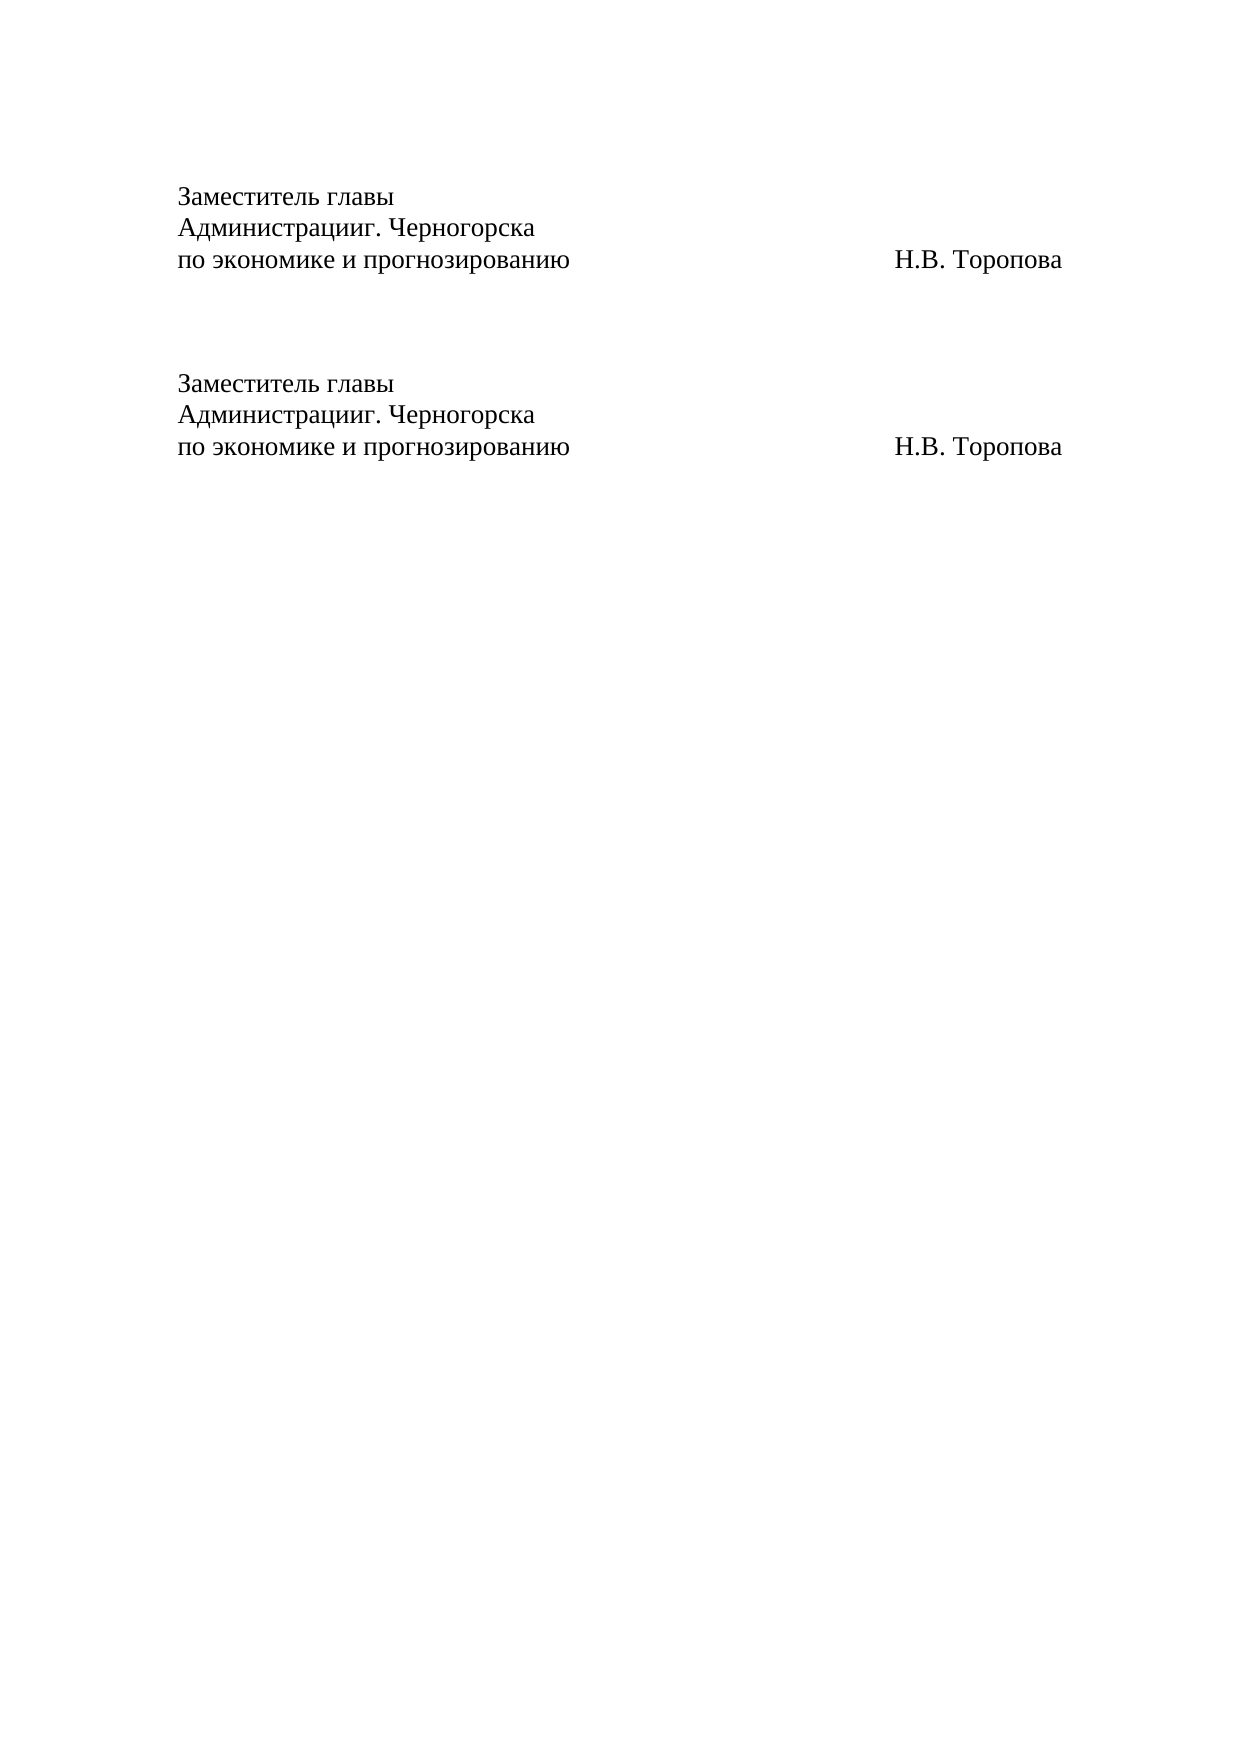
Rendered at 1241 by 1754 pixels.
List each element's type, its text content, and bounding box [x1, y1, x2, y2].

text Администрацииг. Черногорска [177, 212, 1181, 243]
text по экономике и прогнозированию Н.В. Торопова [177, 243, 1181, 274]
text по экономике и прогнозированию Н.В. Торопова [177, 429, 1181, 461]
text Заместитель главы [177, 367, 1181, 398]
text Администрацииг. Черногорска [177, 398, 1181, 429]
text Заместитель главы [177, 180, 1181, 212]
